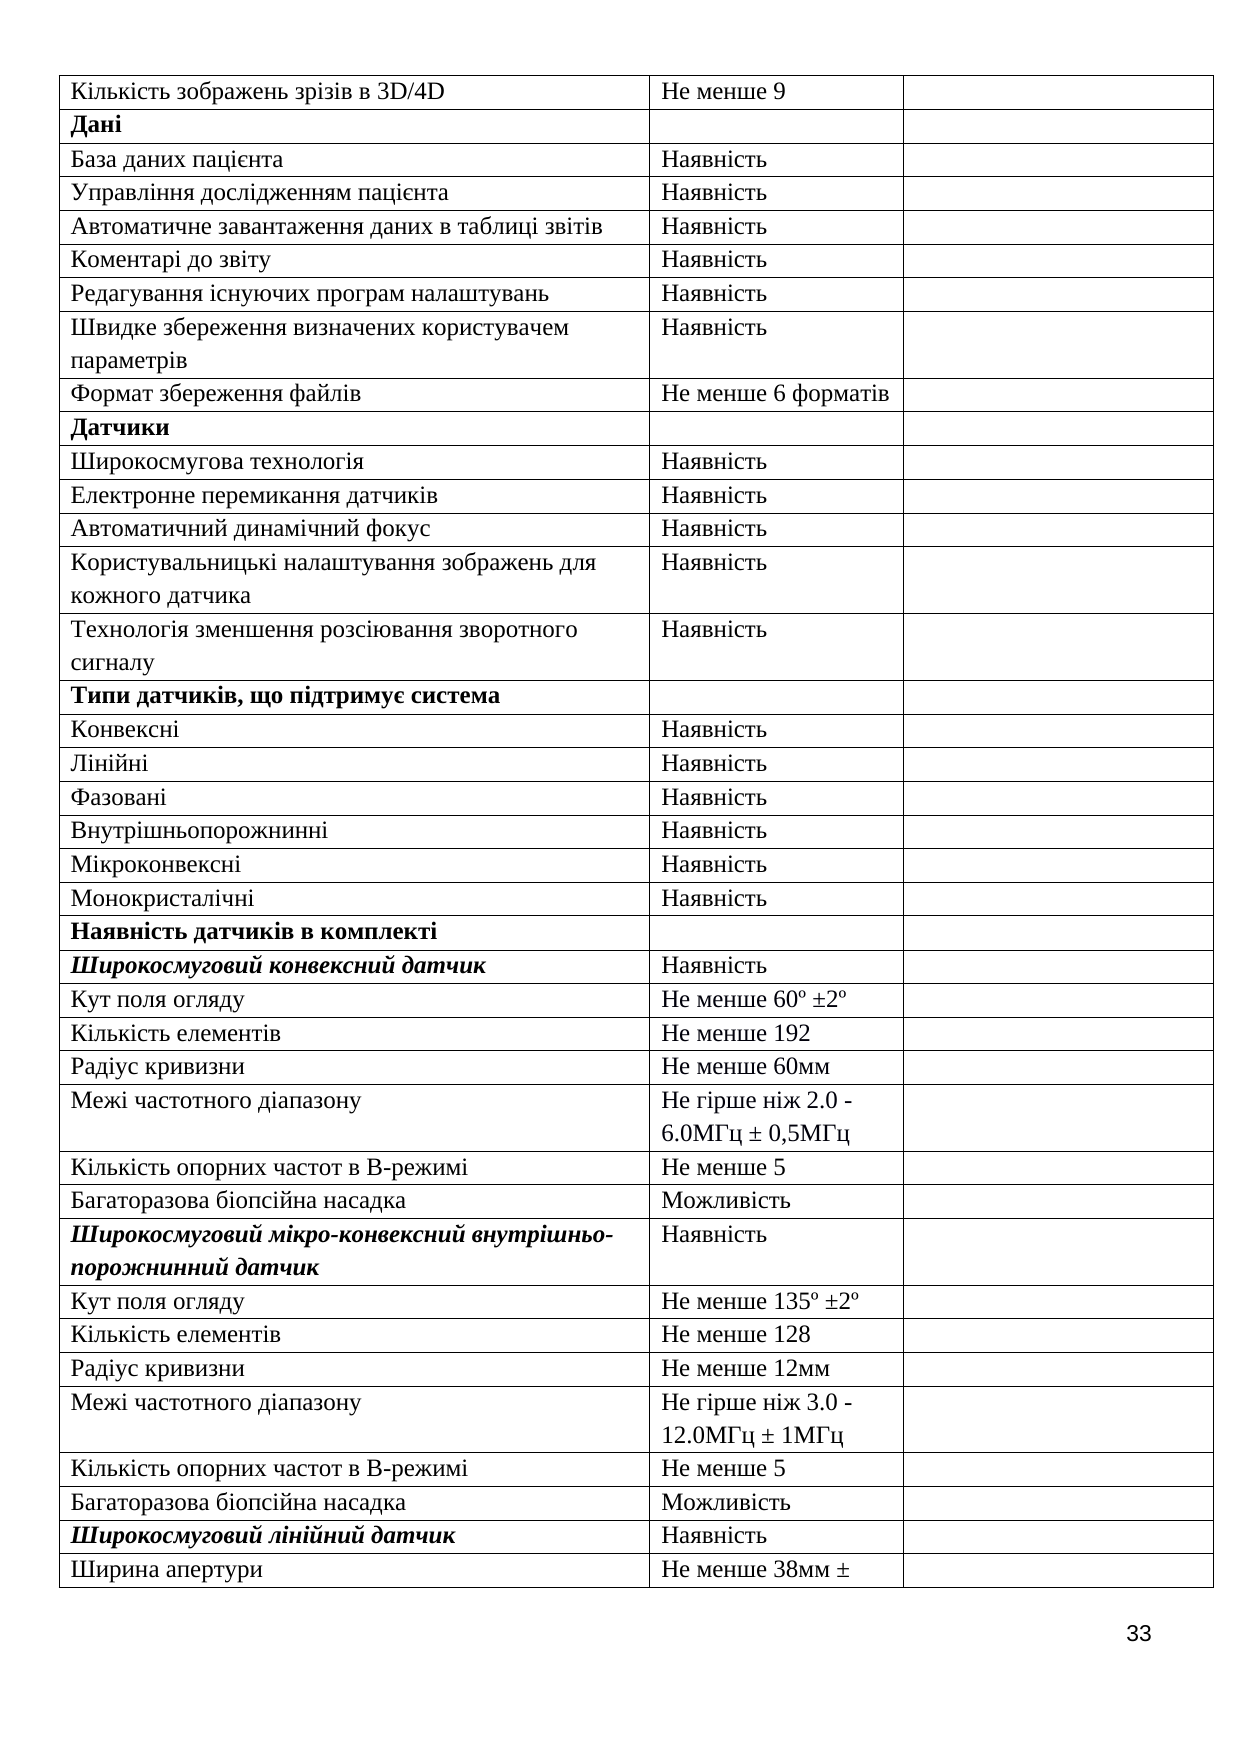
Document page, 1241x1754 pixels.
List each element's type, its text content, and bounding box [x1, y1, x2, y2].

table_cell Не менше 38мм ± 2мм [650, 1554, 903, 1587]
table_cell Датчики [60, 412, 649, 445]
table_cell Кількість елементів [60, 1319, 649, 1352]
table_cell Наявність [650, 211, 903, 243]
table_cell Не менше 9 [650, 76, 903, 108]
table_cell Кількість опорних частот в В-режимі [60, 1453, 649, 1486]
table_cell Наявність [650, 446, 903, 479]
table_cell [650, 681, 903, 713]
table_cell Не менше 128 [650, 1319, 903, 1352]
table_cell Не менше 12мм [650, 1353, 903, 1386]
table_cell Користувальницькі налаштування зображень для кожного датчика [60, 547, 649, 613]
table_cell [904, 412, 1213, 445]
table_cell [904, 1152, 1213, 1184]
table_cell Внутрішньопорожнинні [60, 816, 649, 848]
table_cell Кількість елементів [60, 1018, 649, 1050]
table_cell Широкосмуговий конвексний датчик [60, 951, 649, 983]
table_cell [904, 883, 1213, 915]
table_cell База даних пацієнта [60, 144, 649, 176]
table_cell Межі частотного діапазону [60, 1085, 649, 1151]
table_cell [904, 76, 1213, 108]
table_cell Електронне перемикання датчиків [60, 480, 649, 512]
table_cell [904, 1453, 1213, 1486]
table_cell [650, 412, 903, 445]
table_cell Не менше 6 форматів [650, 379, 903, 411]
table_cell [904, 312, 1213, 377]
table_cell [904, 1353, 1213, 1386]
table_cell Коментарі до звіту [60, 245, 649, 277]
table_cell [650, 916, 903, 949]
table_cell Не менше 5 [650, 1453, 903, 1486]
table_cell Радіус кривизни [60, 1051, 649, 1084]
table_cell Фазовані [60, 782, 649, 814]
table_cell [650, 110, 903, 143]
table_cell Наявність [650, 144, 903, 176]
table_cell [904, 782, 1213, 814]
table_cell [904, 245, 1213, 277]
table_cell [904, 1487, 1213, 1519]
table_cell Технологія зменшення розсіювання зворотного сигналу [60, 614, 649, 679]
table_cell [904, 984, 1213, 1017]
table_cell [904, 1185, 1213, 1218]
table_cell Наявність [650, 312, 903, 377]
table_cell [904, 144, 1213, 176]
table_cell Автоматичне завантаження даних в таблиці звітів [60, 211, 649, 243]
table_cell Не гірше ніж 3.0 -12.0МГц ± 1МГц [650, 1387, 903, 1452]
table_cell Мікроконвексні [60, 849, 649, 882]
table_cell Широкосмуговий лінійний датчик [60, 1521, 649, 1553]
table_cell [904, 916, 1213, 949]
table_cell Багаторазова біопсійна насадка [60, 1185, 649, 1218]
table_cell Наявність [650, 883, 903, 915]
table_cell [904, 681, 1213, 713]
table_cell Не менше 60º ±2º [650, 984, 903, 1017]
table_cell Наявність [650, 480, 903, 512]
table_cell Наявність [650, 177, 903, 210]
table_cell [904, 514, 1213, 546]
table_cell [904, 211, 1213, 243]
table_cell Типи датчиків, що підтримує система [60, 681, 649, 713]
table_cell Редагування існуючих програм налаштувань [60, 278, 649, 311]
table_cell Лінійні [60, 748, 649, 781]
table_cell Управління дослідженням пацієнта [60, 177, 649, 210]
table_cell Автоматичний динамічний фокус [60, 514, 649, 546]
table_cell Кут поля огляду [60, 984, 649, 1017]
table_cell Наявність [650, 816, 903, 848]
table_cell Наявність [650, 951, 903, 983]
table_cell [904, 480, 1213, 512]
table_cell Ширина апертури [60, 1554, 649, 1587]
table_cell Наявність [650, 715, 903, 747]
table_cell Не менше 135º ±2º [650, 1286, 903, 1318]
table_cell [904, 816, 1213, 848]
table_cell Широкосмуговий мікро-конвексний внутрішньо-порожнинний датчик [60, 1219, 649, 1285]
table_cell Не менше 192 [650, 1018, 903, 1050]
table_cell Широкосмугова технологія [60, 446, 649, 479]
table_cell Швидке збереження визначених користувачем параметрів [60, 312, 649, 377]
table_cell [904, 547, 1213, 613]
table_cell [904, 748, 1213, 781]
table_cell [904, 1554, 1213, 1587]
table_cell [904, 379, 1213, 411]
table_cell [904, 1286, 1213, 1318]
table_cell Наявність [650, 1521, 903, 1553]
table_cell Можливість [650, 1487, 903, 1519]
table_cell [904, 1085, 1213, 1151]
table_cell Не менше 60мм [650, 1051, 903, 1084]
table_cell [904, 1018, 1213, 1050]
table_cell [904, 446, 1213, 479]
table_cell Монокристалічні [60, 883, 649, 915]
table_cell Формат збереження файлів [60, 379, 649, 411]
table_cell [904, 951, 1213, 983]
table_cell [904, 1319, 1213, 1352]
table_cell Наявність [650, 748, 903, 781]
table_cell Конвексні [60, 715, 649, 747]
table_cell Наявність датчиків в комплекті [60, 916, 649, 949]
table_cell Наявність [650, 547, 903, 613]
table_cell Можливість [650, 1185, 903, 1218]
table_cell Наявність [650, 1219, 903, 1285]
table_cell Не гірше ніж 2.0 -6.0МГц ± 0,5МГц [650, 1085, 903, 1151]
table_cell Кількість опорних частот в В-режимі [60, 1152, 649, 1184]
table_cell Не менше 5 [650, 1152, 903, 1184]
table_cell Наявність [650, 278, 903, 311]
table_cell Наявність [650, 514, 903, 546]
table_cell [904, 849, 1213, 882]
table_cell Наявність [650, 614, 903, 679]
table_cell Багаторазова біопсійна насадка [60, 1487, 649, 1519]
table_cell [904, 278, 1213, 311]
table_cell [904, 177, 1213, 210]
table_cell [904, 1219, 1213, 1285]
table_cell [904, 1051, 1213, 1084]
table_cell Радіус кривизни [60, 1353, 649, 1386]
table_cell Кут поля огляду [60, 1286, 649, 1318]
table_cell [904, 1521, 1213, 1553]
table_cell Дані [60, 110, 649, 143]
table_cell Наявність [650, 782, 903, 814]
table_cell [904, 715, 1213, 747]
table_cell Наявність [650, 849, 903, 882]
table_cell [904, 110, 1213, 143]
table_cell [904, 1387, 1213, 1452]
table_cell Наявність [650, 245, 903, 277]
table_cell [904, 614, 1213, 679]
table_cell Межі частотного діапазону [60, 1387, 649, 1452]
table_cell Кількість зображень зрізів в 3D/4D [60, 76, 649, 108]
